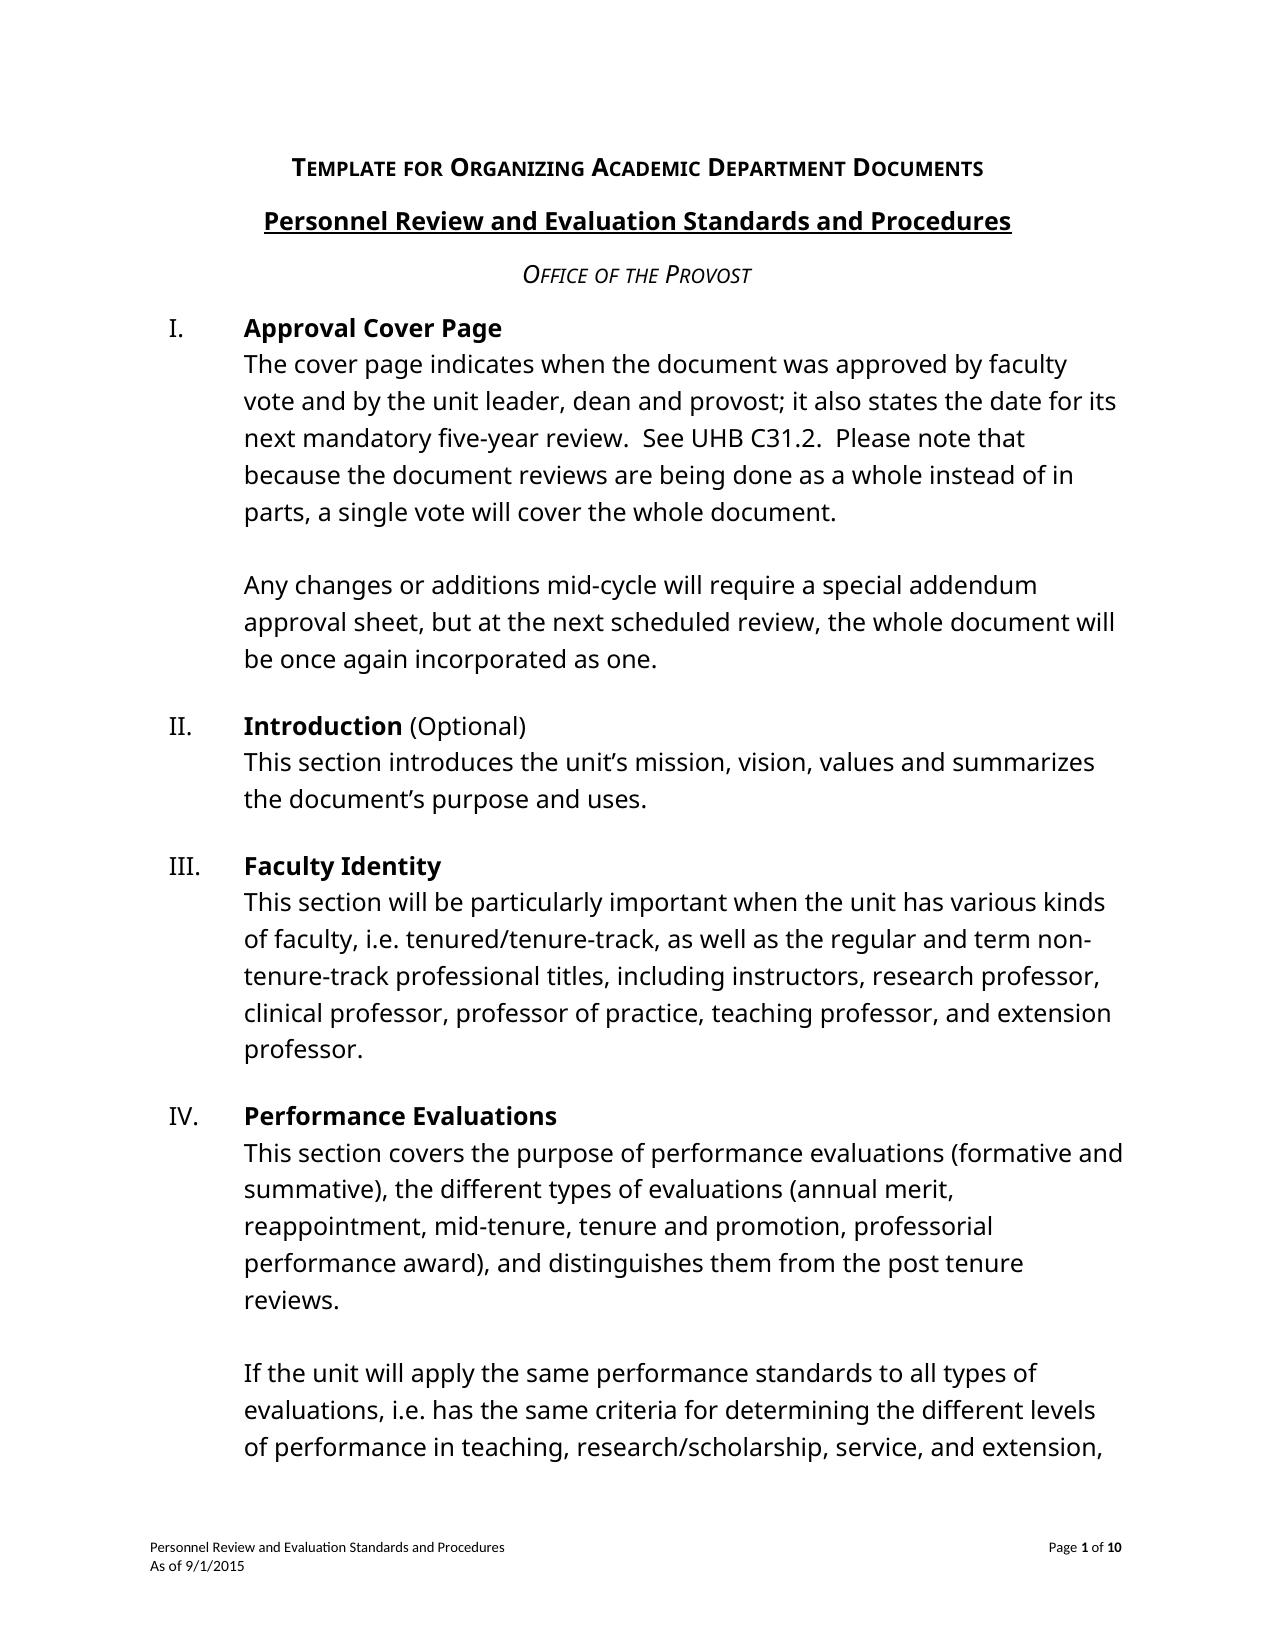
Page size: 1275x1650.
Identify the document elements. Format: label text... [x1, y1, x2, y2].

text Template for Organizing Academic Department Documents [150, 150, 1125, 184]
list Approval Cover Page The cover page indicates when the document was approved by faculty vote and by the unit leader, dean and provost; it also states the date for its next mandatory five-year review. See UHB C31.2. Please note that because the document reviews are being done as a whole instead of in parts, a single vote will cover the whole document. Any changes or additions mid-cycle will require a special addendum approval sheet, but at the next scheduled review, the whole document will be once again incorporated as one. [169, 310, 1125, 706]
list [169, 1098, 1125, 1463]
text Office of the Provost [150, 257, 1125, 291]
text Personnel Review and Evaluation Standards and Procedures [150, 203, 1125, 237]
list Introduction (Optional) This section introduces the unit’s mission, vision, values and summarizes the document’s purpose and uses. [169, 708, 1125, 846]
list Faculty Identity This section will be particularly important when the unit has various kinds of faculty, i.e. tenured/tenure-track, as well as the regular and term non-tenure-track professional titles, including instructors, research professor, clinical professor, professor of practice, teaching professor, and extension professor. [169, 848, 1125, 1096]
